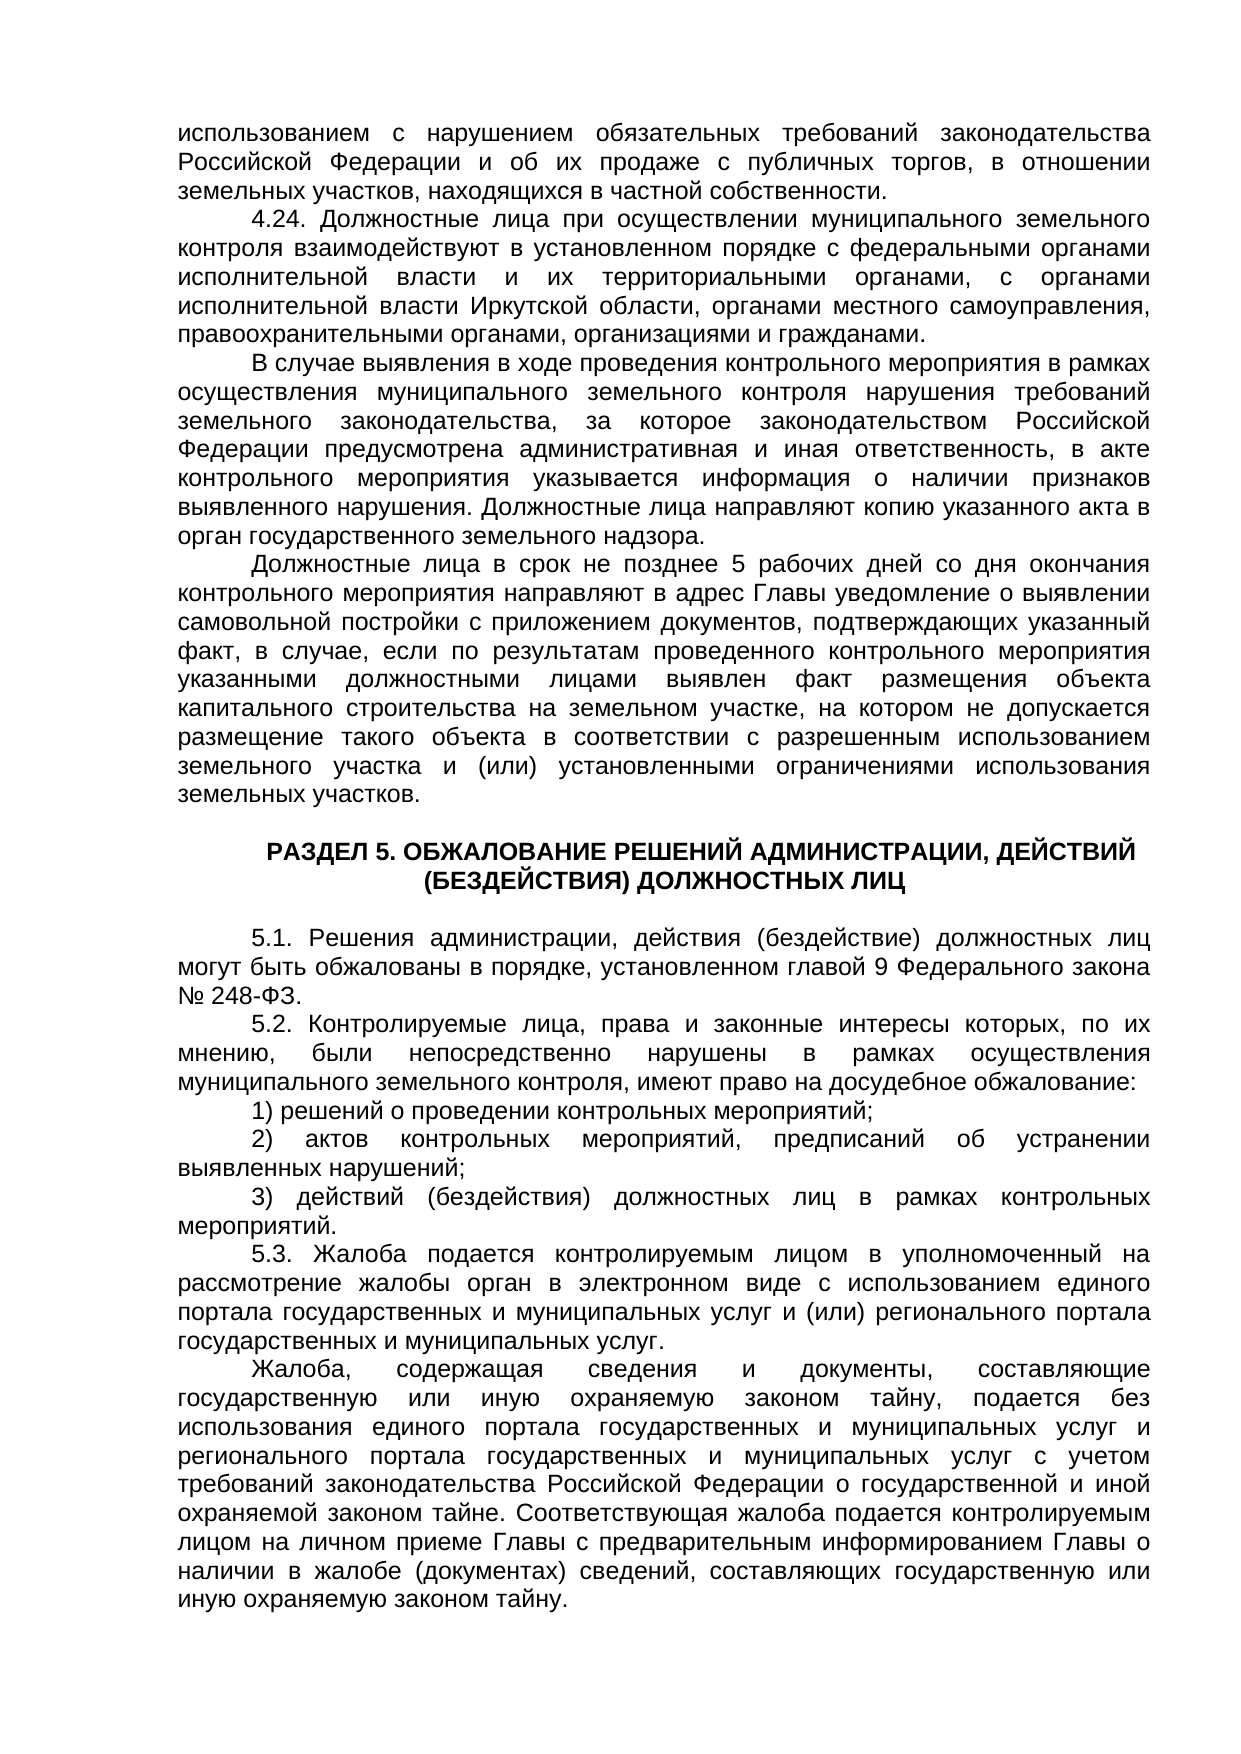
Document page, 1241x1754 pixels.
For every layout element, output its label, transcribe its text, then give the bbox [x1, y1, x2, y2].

text 1) решений о проведении контрольных мероприятий; [177, 1096, 1152, 1124]
text 2) актов контрольных мероприятий, предписаний об устранении выявленных нарушений; [177, 1124, 1152, 1182]
text В случае выявления в ходе проведения контрольного мероприятия в рамках осуществления муниципального земельного контроля нарушения требований земельного законодательства, за которое законодательством Российской Федерации предусмотрена административная и иная ответственность, в акте контрольного мероприятия указывается информация о наличии признаков выявленного нарушения. Должностные лица направляют копию указанного акта в орган государственного земельного надзора. [177, 348, 1152, 549]
text 3) действий (бездействия) должностных лиц в рамках контрольных мероприятий. [177, 1182, 1152, 1239]
text 5.1. Решения администрации, действия (бездействие) должностных лиц могут быть обжалованы в порядке, установленном главой 9 Федерального закона № 248-ФЗ. [177, 923, 1152, 1009]
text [177, 118, 1152, 204]
text Должностные лица в срок не позднее 5 рабочих дней со дня окончания контрольного мероприятия направляют в адрес Главы уведомление о выявлении самовольной постройки с приложением документов, подтверждающих указанный факт, в случае, если по результатам проведенного контрольного мероприятия указанными должностными лицами выявлен факт размещения объекта капитального строительства на земельном участке, на котором не допускается размещение такого объекта в соответствии с разрешенным использованием земельного участка и (или) установленными ограничениями использования земельных участков. [177, 549, 1152, 808]
text 4.24. Должностные лица при осуществлении муниципального земельного контроля взаимодействуют в установленном порядке с федеральными органами исполнительной власти и их территориальными органами, с органами исполнительной власти Иркутской области, органами местного самоуправления, правоохранительными органами, организациями и гражданами. [177, 204, 1152, 348]
text 5.3. Жалоба подается контролируемым лицом в уполномоченный на рассмотрение жалобы орган в электронном виде с использованием единого портала государственных и муниципальных услуг и (или) регионального портала государственных и муниципальных услуг. [177, 1239, 1152, 1354]
text Жалоба, содержащая сведения и документы, составляющие государственную или иную охраняемую законом тайну, подается без использования единого портала государственных и муниципальных услуг и регионального портала государственных и муниципальных услуг с учетом требований законодательства Российской Федерации о государственной и иной охраняемой законом тайне. Соответствующая жалоба подается контролируемым лицом на личном приеме Главы с предварительным информированием Главы о наличии в жалобе (документах) сведений, составляющих государственную или иную охраняемую законом тайну. [177, 1354, 1152, 1613]
text 5.2. Контролируемые лица, права и законные интересы которых, по их мнению, были непосредственно нарушены в рамках осуществления муниципального земельного контроля, имеют право на досудебное обжалование: [177, 1009, 1152, 1096]
text РАЗДЕЛ 5. ОБЖАЛОВАНИЕ РЕШЕНИЙ АДМИНИСТРАЦИИ, ДЕЙСТВИЙ (БЕЗДЕЙСТВИЯ) ДОЛЖНОСТНЫХ ЛИЦ [177, 837, 1152, 894]
